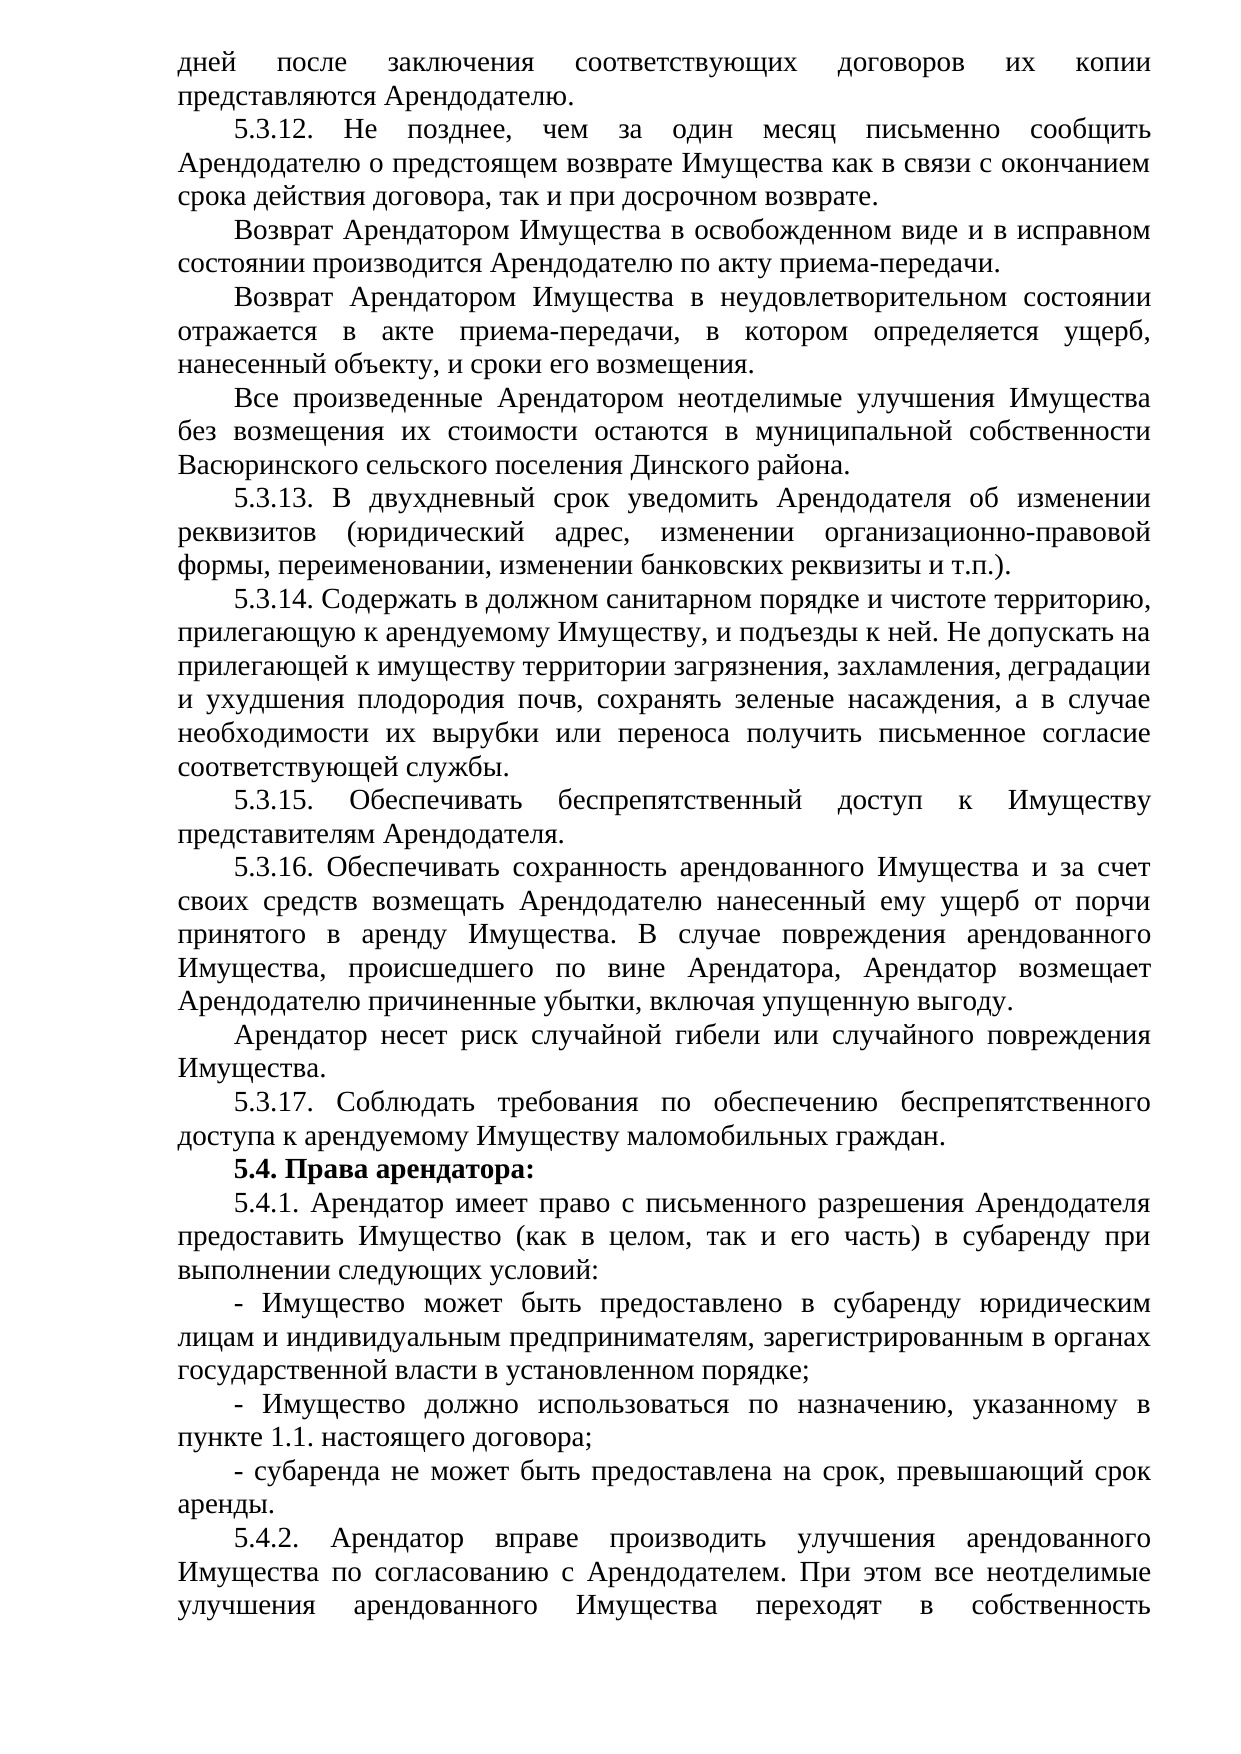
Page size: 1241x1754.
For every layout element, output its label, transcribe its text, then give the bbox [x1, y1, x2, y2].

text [177, 1520, 1152, 1621]
text Возврат Арендатором Имущества в неудовлетворительном состоянии отражается в акте приема-передачи, в котором определяется ущерб, нанесенный объекту, и сроки его возмещения. [177, 279, 1152, 380]
text 5.3.12. Не позднее, чем за один месяц письменно сообщить Арендодателю о предстоящем возврате Имущества как в связи с окончанием срока действия договора, так и при досрочном возврате. [177, 111, 1152, 212]
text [177, 44, 1152, 111]
text 5.4.1. Арендатор имеет право с письменного разрешения Арендодателя предоставить Имущество (как в целом, так и его часть) в субаренду при выполнении следующих условий: [177, 1185, 1152, 1285]
text 5.4. Права арендатора: [177, 1151, 1152, 1185]
text 5.3.16. Обеспечивать сохранность арендованного Имущества и за счет своих средств возмещать Арендодателю нанесенный ему ущерб от порчи принятого в аренду Имущества. В случае повреждения арендованного Имущества, происшедшего по вине Арендатора, Арендатор возмещает Арендодателю причиненные убытки, включая упущенную выгоду. [177, 849, 1152, 1017]
text - Имущество может быть предоставлено в субаренду юридическим лицам и индивидуальным предпринимателям, зарегистрированным в органах государственной власти в установленном порядке; [177, 1285, 1152, 1386]
text Арендатор несет риск случайной гибели или случайного повреждения Имущества. [177, 1017, 1152, 1084]
text Возврат Арендатором Имущества в освобожденном виде и в исправном состоянии производится Арендодателю по акту приема-передачи. [177, 212, 1152, 279]
text 5.3.14. Содержать в должном санитарном порядке и чистоте территорию, прилегающую к арендуемому Имуществу, и подъезды к ней. Не допускать на прилегающей к имуществу территории загрязнения, захламления, деградации и ухудшения плодородия почв, сохранять зеленые насаждения, а в случае необходимости их вырубки или переноса получить письменное согласие соответствующей службы. [177, 581, 1152, 782]
text 5.3.17. Соблюдать требования по обеспечению беспрепятственного доступа к арендуемому Имуществу маломобильных граждан. [177, 1084, 1152, 1151]
text 5.3.15. Обеспечивать беспрепятственный доступ к Имуществу представителям Арендодателя. [177, 782, 1152, 849]
text - субаренда не может быть предоставлена на срок, превышающий срок аренды. [177, 1453, 1152, 1520]
text Все произведенные Арендатором неотделимые улучшения Имущества без возмещения их стоимости остаются в муниципальной собственности Васюринского сельского поселения Динского района. [177, 380, 1152, 480]
text - Имущество должно использоваться по назначению, указанному в пункте 1.1. настоящего договора; [177, 1386, 1152, 1453]
text 5.3.13. В двухдневный срок уведомить Арендодателя об изменении реквизитов (юридический адрес, изменении организационно-правовой формы, переименовании, изменении банковских реквизиты и т.п.). [177, 480, 1152, 581]
